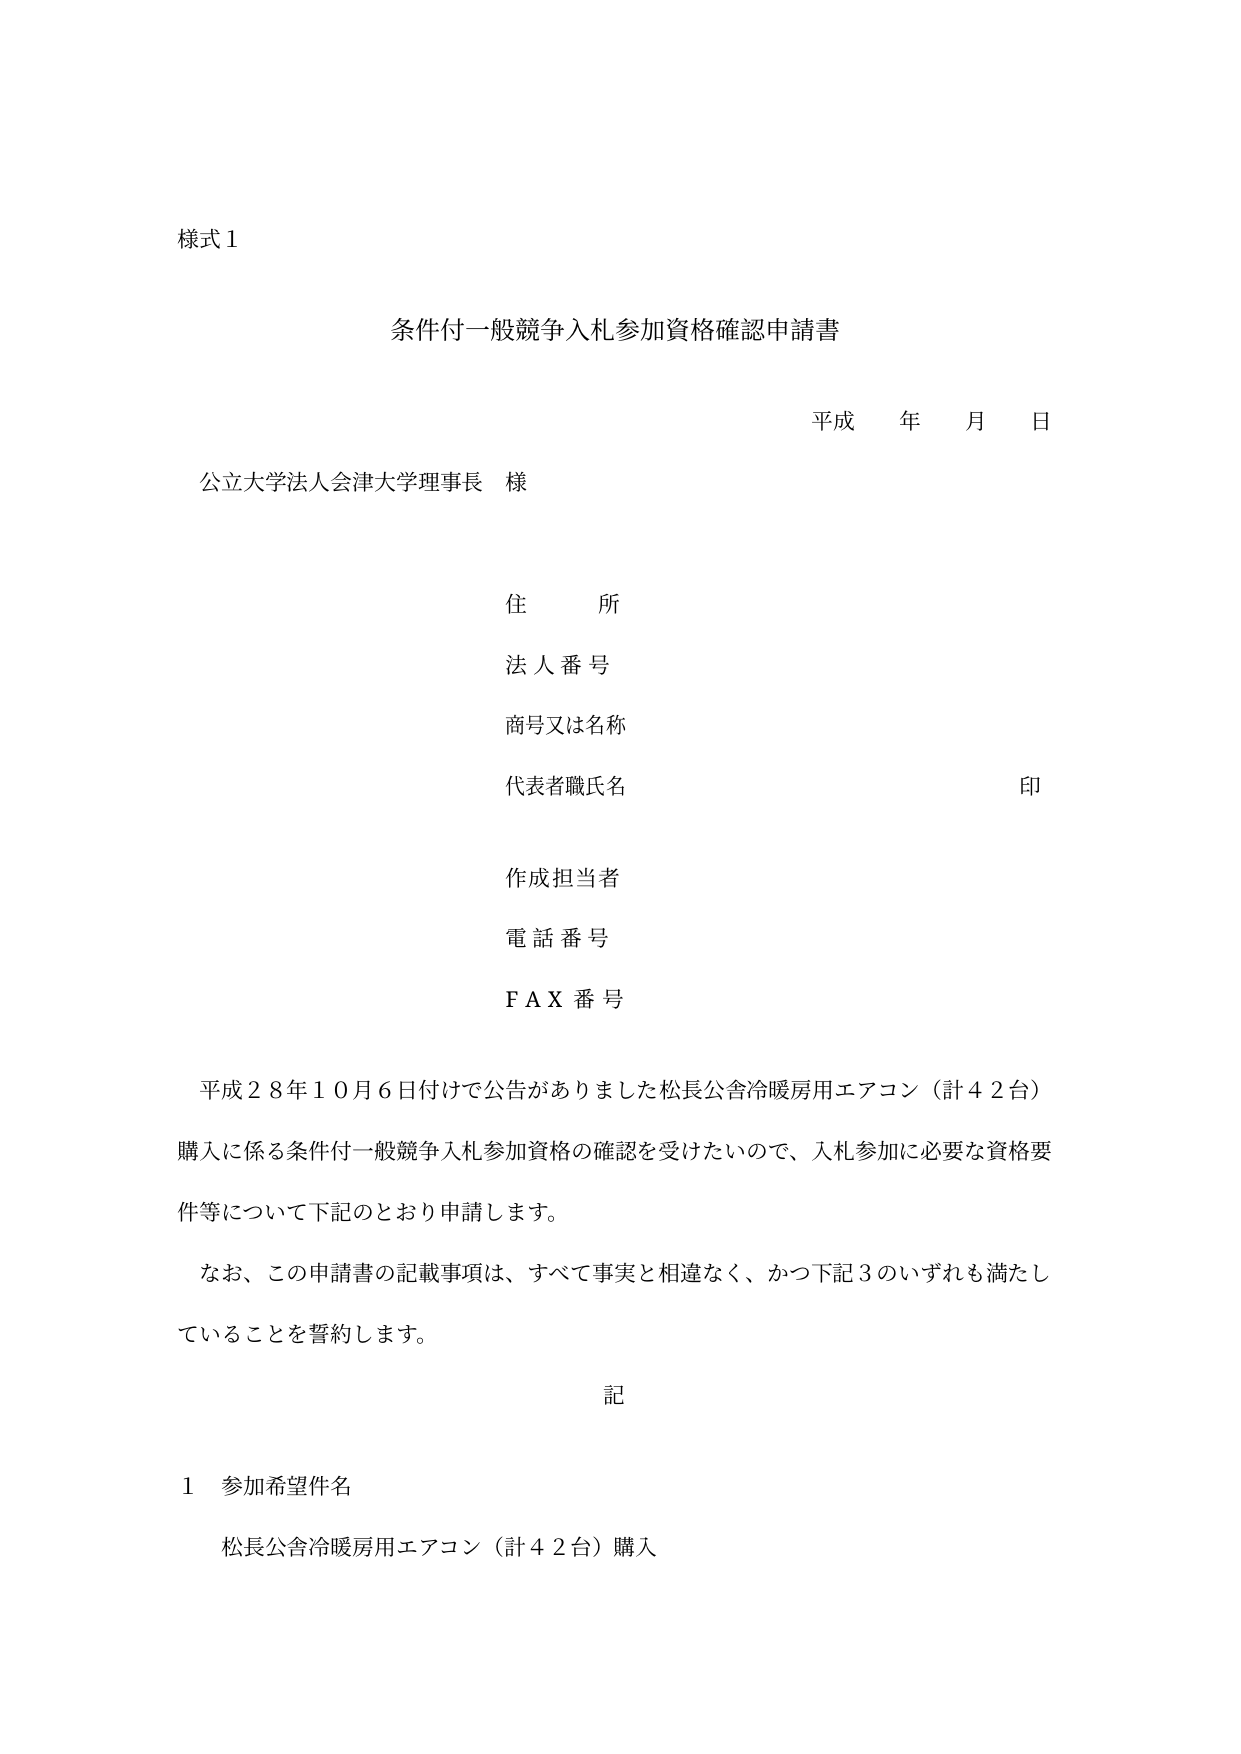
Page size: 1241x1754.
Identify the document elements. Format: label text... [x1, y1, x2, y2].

text 公立大学法人会津大学理事長 様 [177, 451, 1052, 512]
text 平成 年 月 日 [177, 390, 1052, 451]
text 法 人 番 号 [243, 633, 1052, 694]
text 松長公舎冷暖房用エアコン（計４２台）購入 [177, 1515, 1052, 1576]
text 代表者職氏名 印 [177, 755, 1052, 816]
text 条件付一般競争入札参加資格確認申請書 [177, 299, 1052, 359]
text 住 所 [243, 572, 1052, 633]
text FAX番号 [177, 968, 1052, 1029]
text なお、この申請書の記載事項は、すべて事実と相違なく、かつ下記３のいずれも満たしていることを誓約します。 [177, 1242, 1052, 1363]
subtitle 記 [177, 1363, 1052, 1424]
text 電話番号 [177, 907, 1052, 968]
text １ 参加希望件名 [177, 1454, 1052, 1515]
text 平成２８年１０月６日付けで公告がありました松長公舎冷暖房用エアコン（計４２台）購入に係る条件付一般競争入札参加資格の確認を受けたいので、入札参加に必要な資格要件等について下記のとおり申請します。 [177, 1059, 1052, 1242]
text 作成担当者 [177, 846, 1052, 907]
text 様式１ [177, 207, 1052, 268]
text 商号又は名称 [177, 694, 1052, 755]
